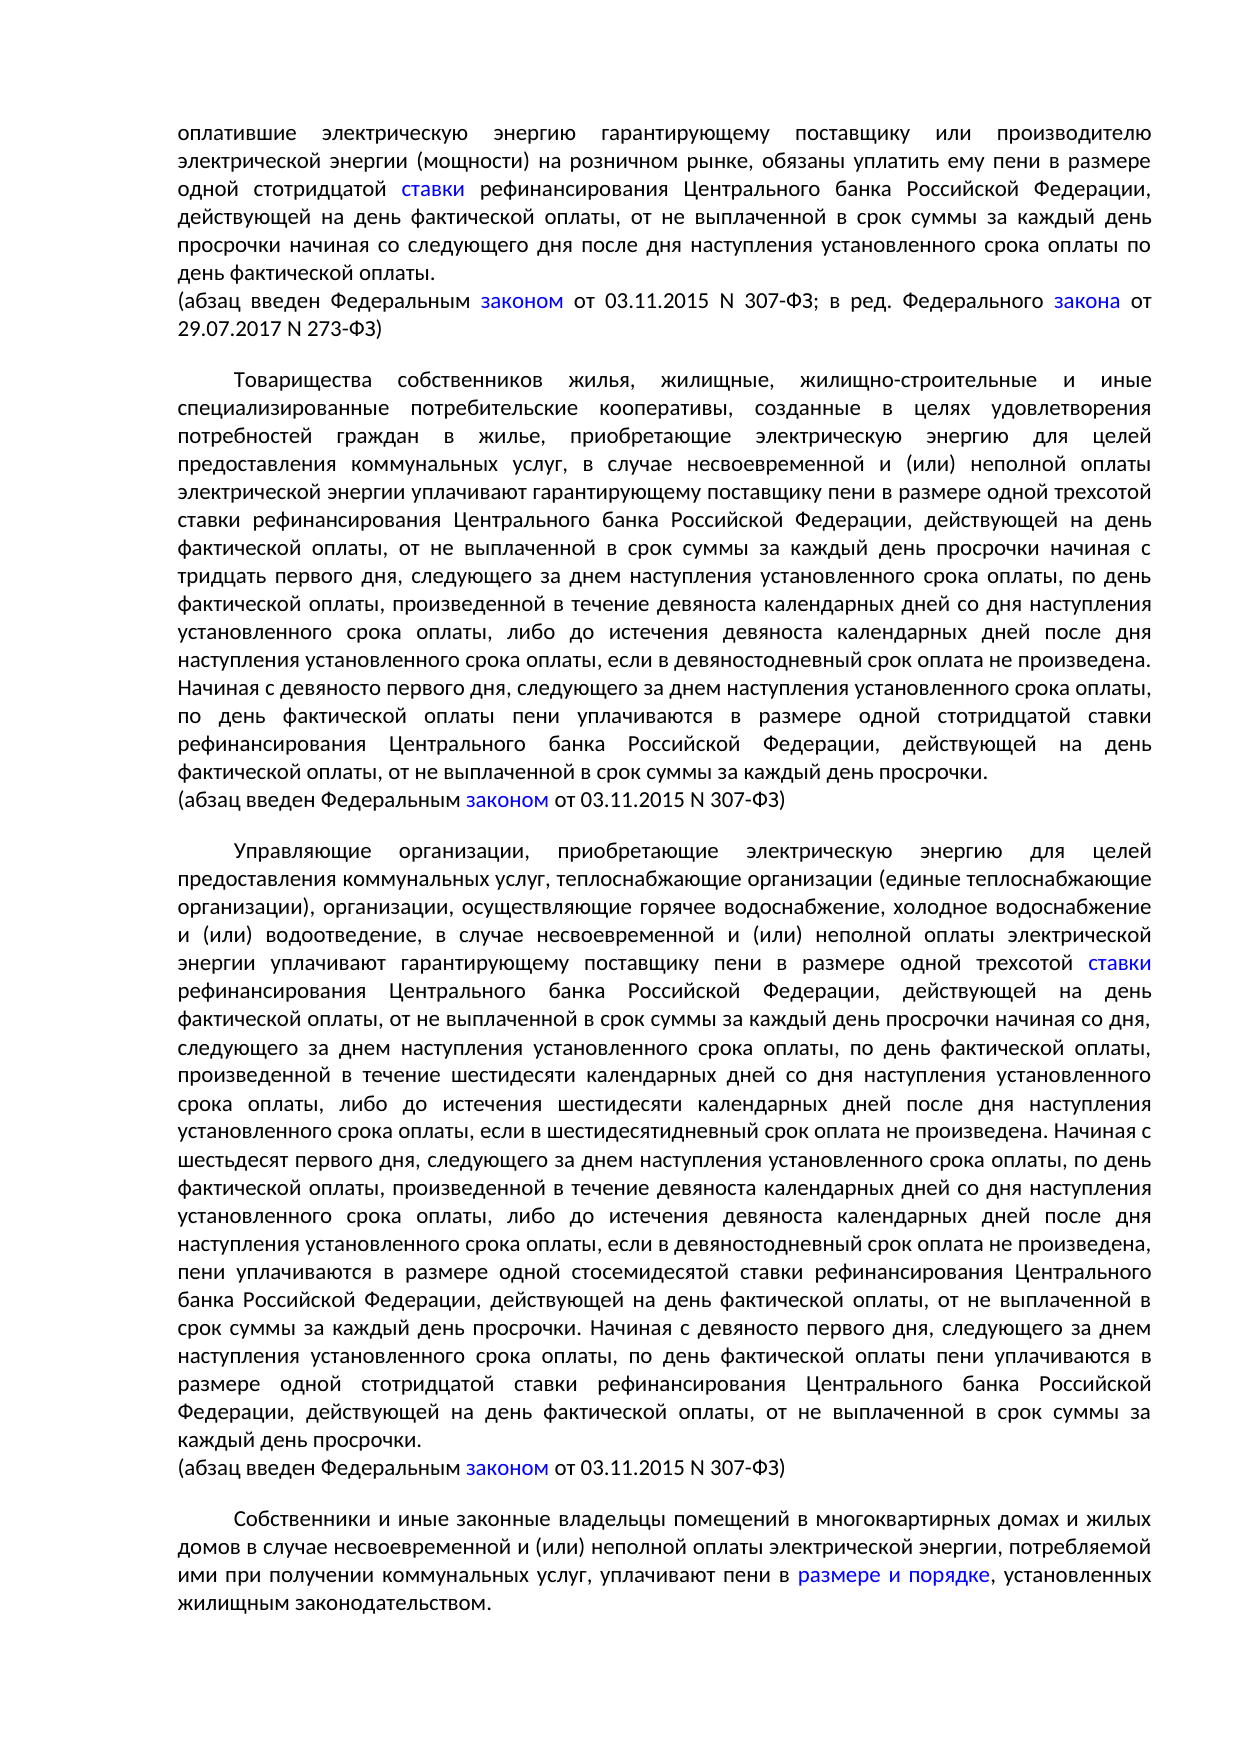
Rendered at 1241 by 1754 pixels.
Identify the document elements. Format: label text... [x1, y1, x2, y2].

text Товарищества собственников жилья, жилищные, жилищно-строительные и иные специализированные потребительские кооперативы, созданные в целях удовлетворения потребностей граждан в жилье, приобретающие электрическую энергию для целей предоставления коммунальных услуг, в случае несвоевременной и (или) неполной оплаты электрической энергии уплачивают гарантирующему поставщику пени в размере одной трехсотой ставки рефинансирования Центрального банка Российской Федерации, действующей на день фактической оплаты, от не выплаченной в срок суммы за каждый день просрочки начиная с тридцать первого дня, следующего за днем наступления установленного срока оплаты, по день фактической оплаты, произведенной в течение девяноста календарных дней со дня наступления установленного срока оплаты, либо до истечения девяноста календарных дней после дня наступления установленного срока оплаты, если в девяностодневный срок оплата не произведена. Начиная с девяносто первого дня, следующего за днем наступления установленного срока оплаты, по день фактической оплаты пени уплачиваются в размере одной стотридцатой ставки рефинансирования Центрального банка Российской Федерации, действующей на день фактической оплаты, от не выплаченной в срок суммы за каждый день просрочки. [177, 365, 1152, 786]
text Управляющие организации, приобретающие электрическую энергию для целей предоставления коммунальных услуг, теплоснабжающие организации (единые теплоснабжающие организации), организации, осуществляющие горячее водоснабжение, холодное водоснабжение и (или) водоотведение, в случае несвоевременной и (или) неполной оплаты электрической энергии уплачивают гарантирующему поставщику пени в размере одной трехсотой ставки рефинансирования Центрального банка Российской Федерации, действующей на день фактической оплаты, от не выплаченной в срок суммы за каждый день просрочки начиная со дня, следующего за днем наступления установленного срока оплаты, по день фактической оплаты, произведенной в течение шестидесяти календарных дней со дня наступления установленного срока оплаты, либо до истечения шестидесяти календарных дней после дня наступления установленного срока оплаты, если в шестидесятидневный срок оплата не произведена. Начиная с шестьдесят первого дня, следующего за днем наступления установленного срока оплаты, по день фактической оплаты, произведенной в течение девяноста календарных дней со дня наступления установленного срока оплаты, либо до истечения девяноста календарных дней после дня наступления установленного срока оплаты, если в девяностодневный срок оплата не произведена, пени уплачиваются в размере одной стосемидесятой ставки рефинансирования Центрального банка Российской Федерации, действующей на день фактической оплаты, от не выплаченной в срок суммы за каждый день просрочки. Начиная с девяносто первого дня, следующего за днем наступления установленного срока оплаты, по день фактической оплаты пени уплачиваются в размере одной стотридцатой ставки рефинансирования Центрального банка Российской Федерации, действующей на день фактической оплаты, от не выплаченной в срок суммы за каждый день просрочки. [177, 836, 1152, 1453]
text (абзац введен Федеральным законом от 03.11.2015 N 307-ФЗ) [177, 1453, 1152, 1481]
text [177, 118, 1152, 286]
text Собственники и иные законные владельцы помещений в многоквартирных домах и жилых домов в случае несвоевременной и (или) неполной оплаты электрической энергии, потребляемой ими при получении коммунальных услуг, уплачивают пени в размере и порядке, установленных жилищным законодательством. [177, 1504, 1152, 1616]
text (абзац введен Федеральным законом от 03.11.2015 N 307-ФЗ; в ред. Федерального закона от 29.07.2017 N 273-ФЗ) [177, 286, 1152, 342]
text (абзац введен Федеральным законом от 03.11.2015 N 307-ФЗ) [177, 786, 1152, 813]
